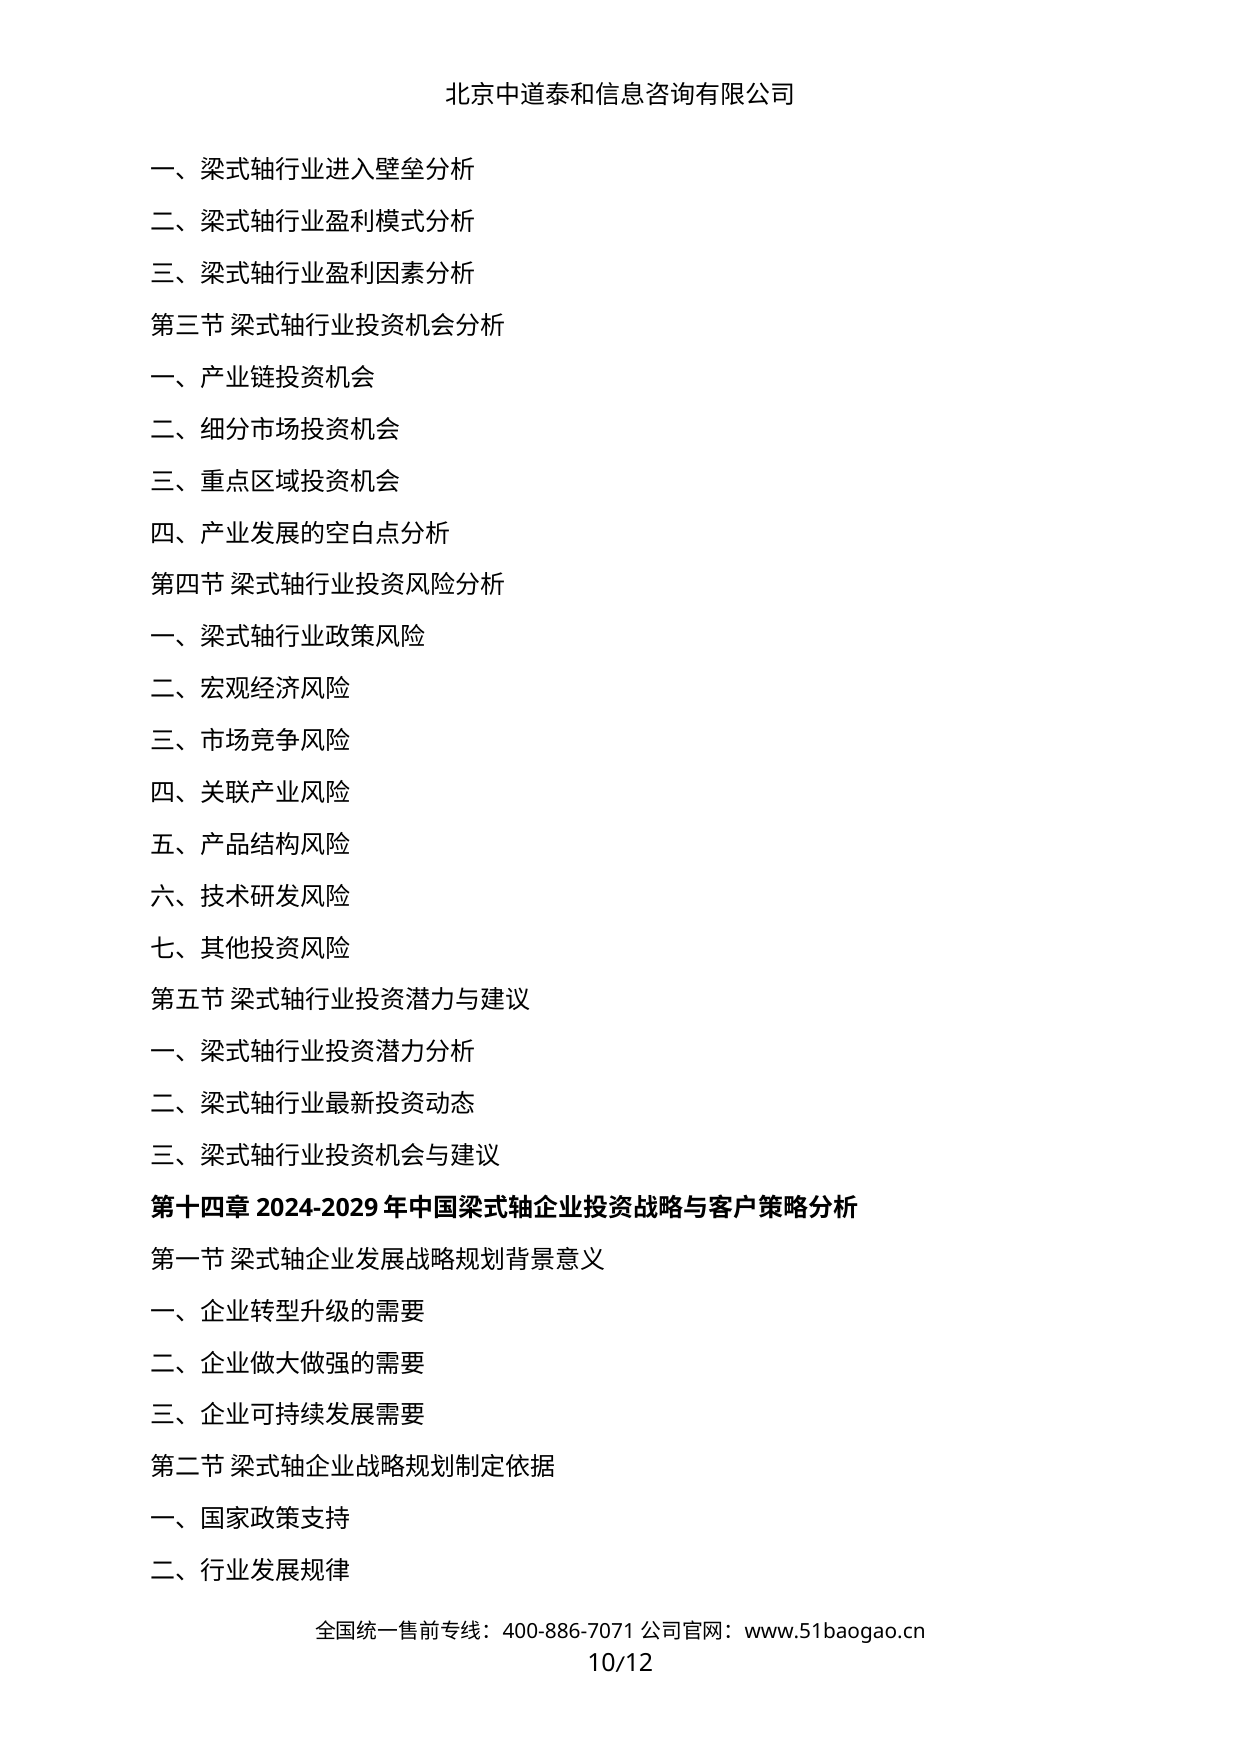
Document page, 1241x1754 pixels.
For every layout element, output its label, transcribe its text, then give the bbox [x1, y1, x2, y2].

text 六、技术研发风险 [150, 876, 1090, 912]
text 二、行业发展规律 [150, 1551, 1090, 1587]
text 三、重点区域投资机会 [150, 461, 1090, 497]
text 三、梁式轴行业盈利因素分析 [150, 254, 1090, 290]
text 第五节 梁式轴行业投资潜力与建议 [150, 980, 1090, 1016]
text 一、梁式轴行业进入壁垒分析 [150, 150, 1090, 186]
text 二、企业做大做强的需要 [150, 1343, 1090, 1379]
text 二、梁式轴行业最新投资动态 [150, 1084, 1090, 1120]
text 第三节 梁式轴行业投资机会分析 [150, 306, 1090, 342]
text 四、关联产业风险 [150, 772, 1090, 809]
text 二、梁式轴行业盈利模式分析 [150, 202, 1090, 238]
text 一、企业转型升级的需要 [150, 1291, 1090, 1327]
text 第十四章 2024-2029年中国梁式轴企业投资战略与客户策略分析 [150, 1187, 1090, 1224]
text 一、国家政策支持 [150, 1499, 1090, 1535]
text 四、产业发展的空白点分析 [150, 513, 1090, 549]
text 七、其他投资风险 [150, 928, 1090, 964]
text 第四节 梁式轴行业投资风险分析 [150, 565, 1090, 601]
text 三、市场竞争风险 [150, 721, 1090, 757]
text 三、梁式轴行业投资机会与建议 [150, 1136, 1090, 1172]
text 三、企业可持续发展需要 [150, 1395, 1090, 1431]
text 二、细分市场投资机会 [150, 409, 1090, 446]
text 五、产品结构风险 [150, 824, 1090, 861]
text 一、产业链投资机会 [150, 357, 1090, 394]
text 一、梁式轴行业政策风险 [150, 617, 1090, 653]
text 一、梁式轴行业投资潜力分析 [150, 1032, 1090, 1068]
text 第二节 梁式轴企业战略规划制定依据 [150, 1447, 1090, 1483]
text 二、宏观经济风险 [150, 669, 1090, 705]
text 第一节 梁式轴企业发展战略规划背景意义 [150, 1239, 1090, 1276]
